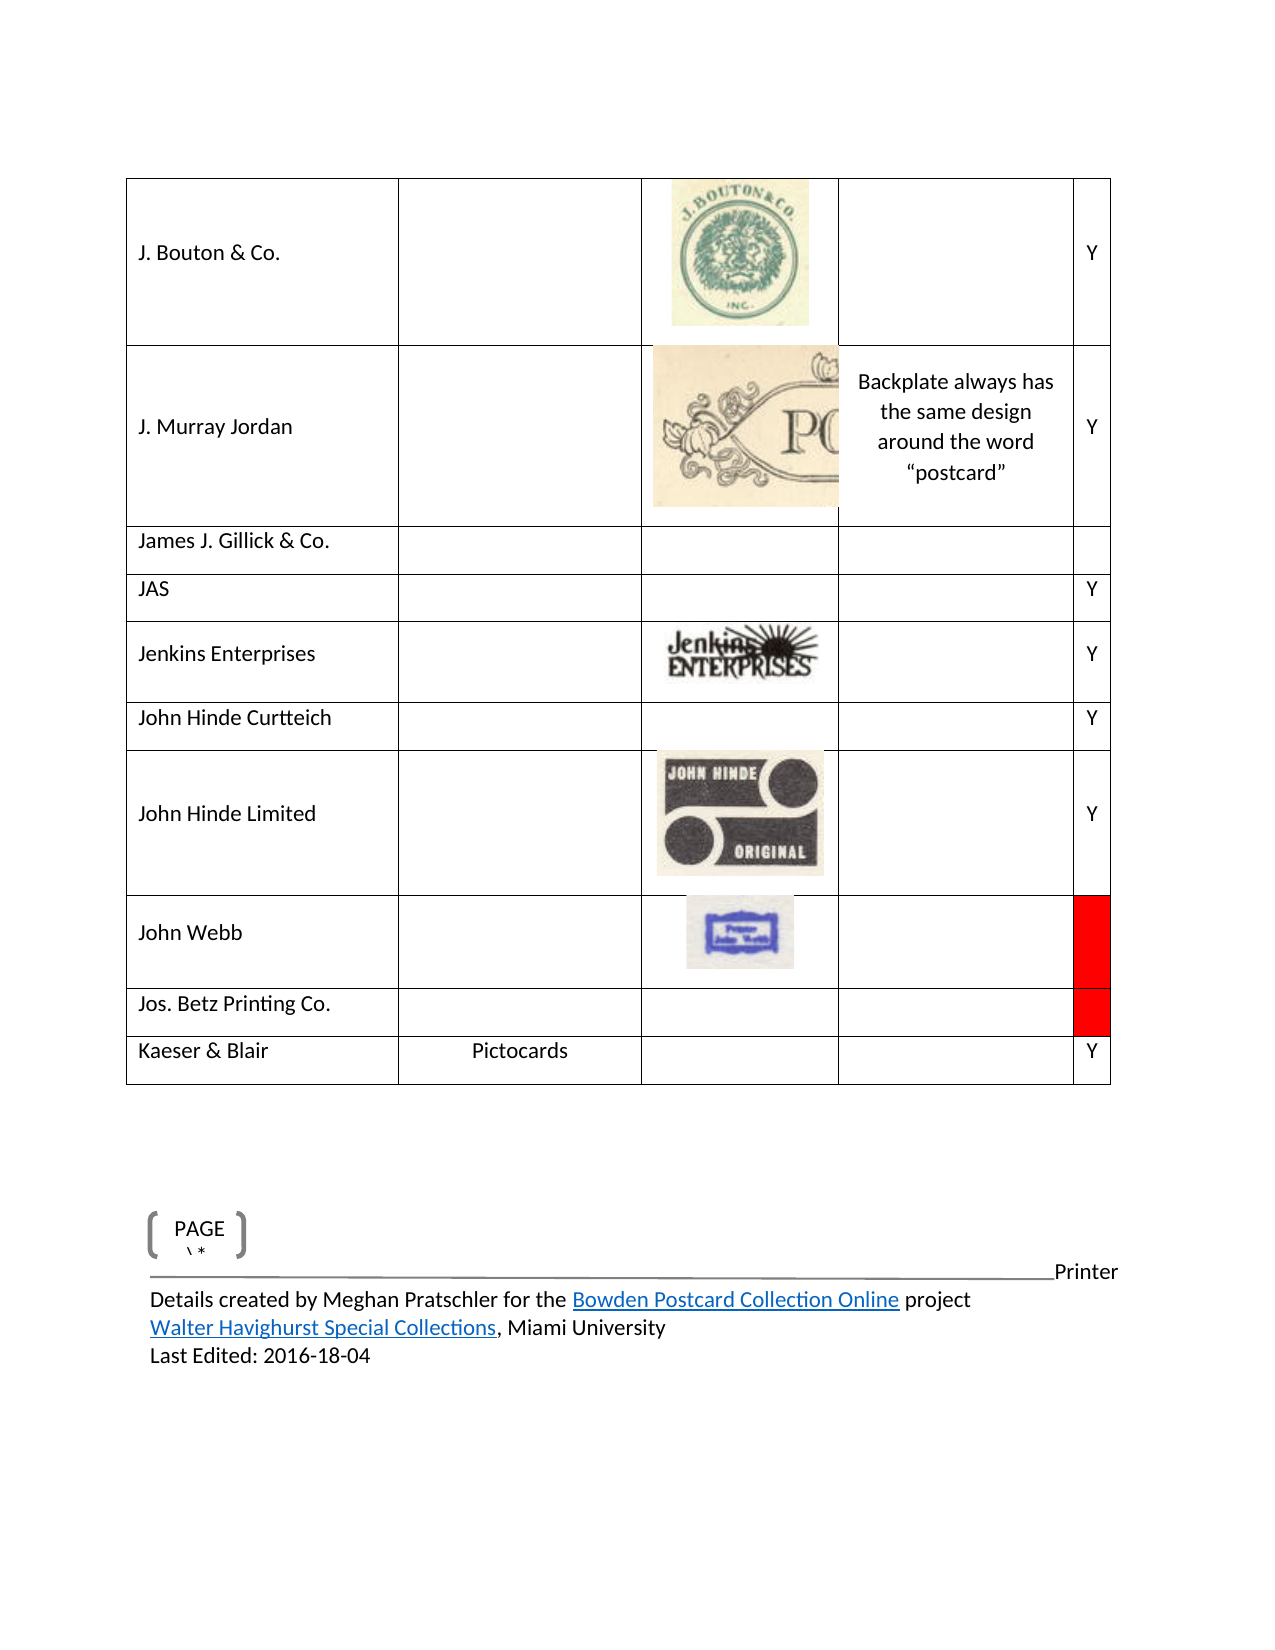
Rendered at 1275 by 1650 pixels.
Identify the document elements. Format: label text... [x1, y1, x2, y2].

table_cell John Hinde Curtteich [127, 703, 398, 750]
table_cell Y [1074, 751, 1110, 894]
table_cell John Hinde Limited [127, 751, 398, 894]
table_cell [839, 751, 1073, 894]
table_cell [642, 751, 838, 894]
table_cell Kaeser & Blair [127, 1037, 398, 1083]
table_cell [839, 703, 1073, 750]
table_cell [399, 179, 641, 345]
picture [686, 895, 795, 969]
table_cell [399, 527, 641, 573]
table_cell [839, 575, 1073, 621]
table_cell [399, 989, 641, 1036]
table_cell [642, 1037, 838, 1083]
table_cell [642, 703, 838, 750]
table_cell J. Murray Jordan [127, 346, 398, 526]
table_cell [399, 575, 641, 621]
table_cell [642, 527, 838, 573]
picture [671, 179, 809, 326]
table_cell [839, 989, 1073, 1036]
table_cell [839, 622, 1073, 702]
table_cell Y [1074, 622, 1110, 702]
table_cell [642, 346, 838, 526]
table_cell [642, 575, 838, 621]
table_cell Pictocards [399, 1037, 641, 1083]
table_cell Y [1074, 1037, 1110, 1083]
table_cell [1074, 989, 1110, 1036]
table_cell James J. Gillick & Co. [127, 527, 398, 573]
picture [656, 750, 824, 876]
table_cell J. Bouton & Co. [127, 179, 398, 345]
table_cell Jenkins Enterprises [127, 622, 398, 702]
table_cell Y [1074, 703, 1110, 750]
table_cell [839, 527, 1073, 573]
table_cell [839, 179, 1073, 345]
table_cell John Webb [127, 896, 398, 988]
table_cell [399, 703, 641, 750]
table_cell [642, 179, 838, 345]
table_cell [642, 989, 838, 1036]
picture [661, 622, 820, 684]
table_cell Backplate always has the same design around the word “postcard” [839, 346, 1073, 526]
table_cell Jos. Betz Printing Co. [127, 989, 398, 1036]
table_cell [839, 896, 1073, 988]
table_cell [642, 622, 838, 702]
table_cell [1074, 527, 1110, 573]
table_cell [399, 896, 641, 988]
table_cell Y [1074, 179, 1110, 345]
table_cell JAS [127, 575, 398, 621]
table_cell [399, 751, 641, 894]
table_cell [839, 1037, 1073, 1083]
table_cell [642, 896, 838, 988]
table_cell Y [1074, 575, 1110, 621]
table_cell [399, 622, 641, 702]
picture [653, 345, 839, 507]
table_cell [399, 346, 641, 526]
table_cell Y [1074, 346, 1110, 526]
table_cell [1074, 896, 1110, 988]
